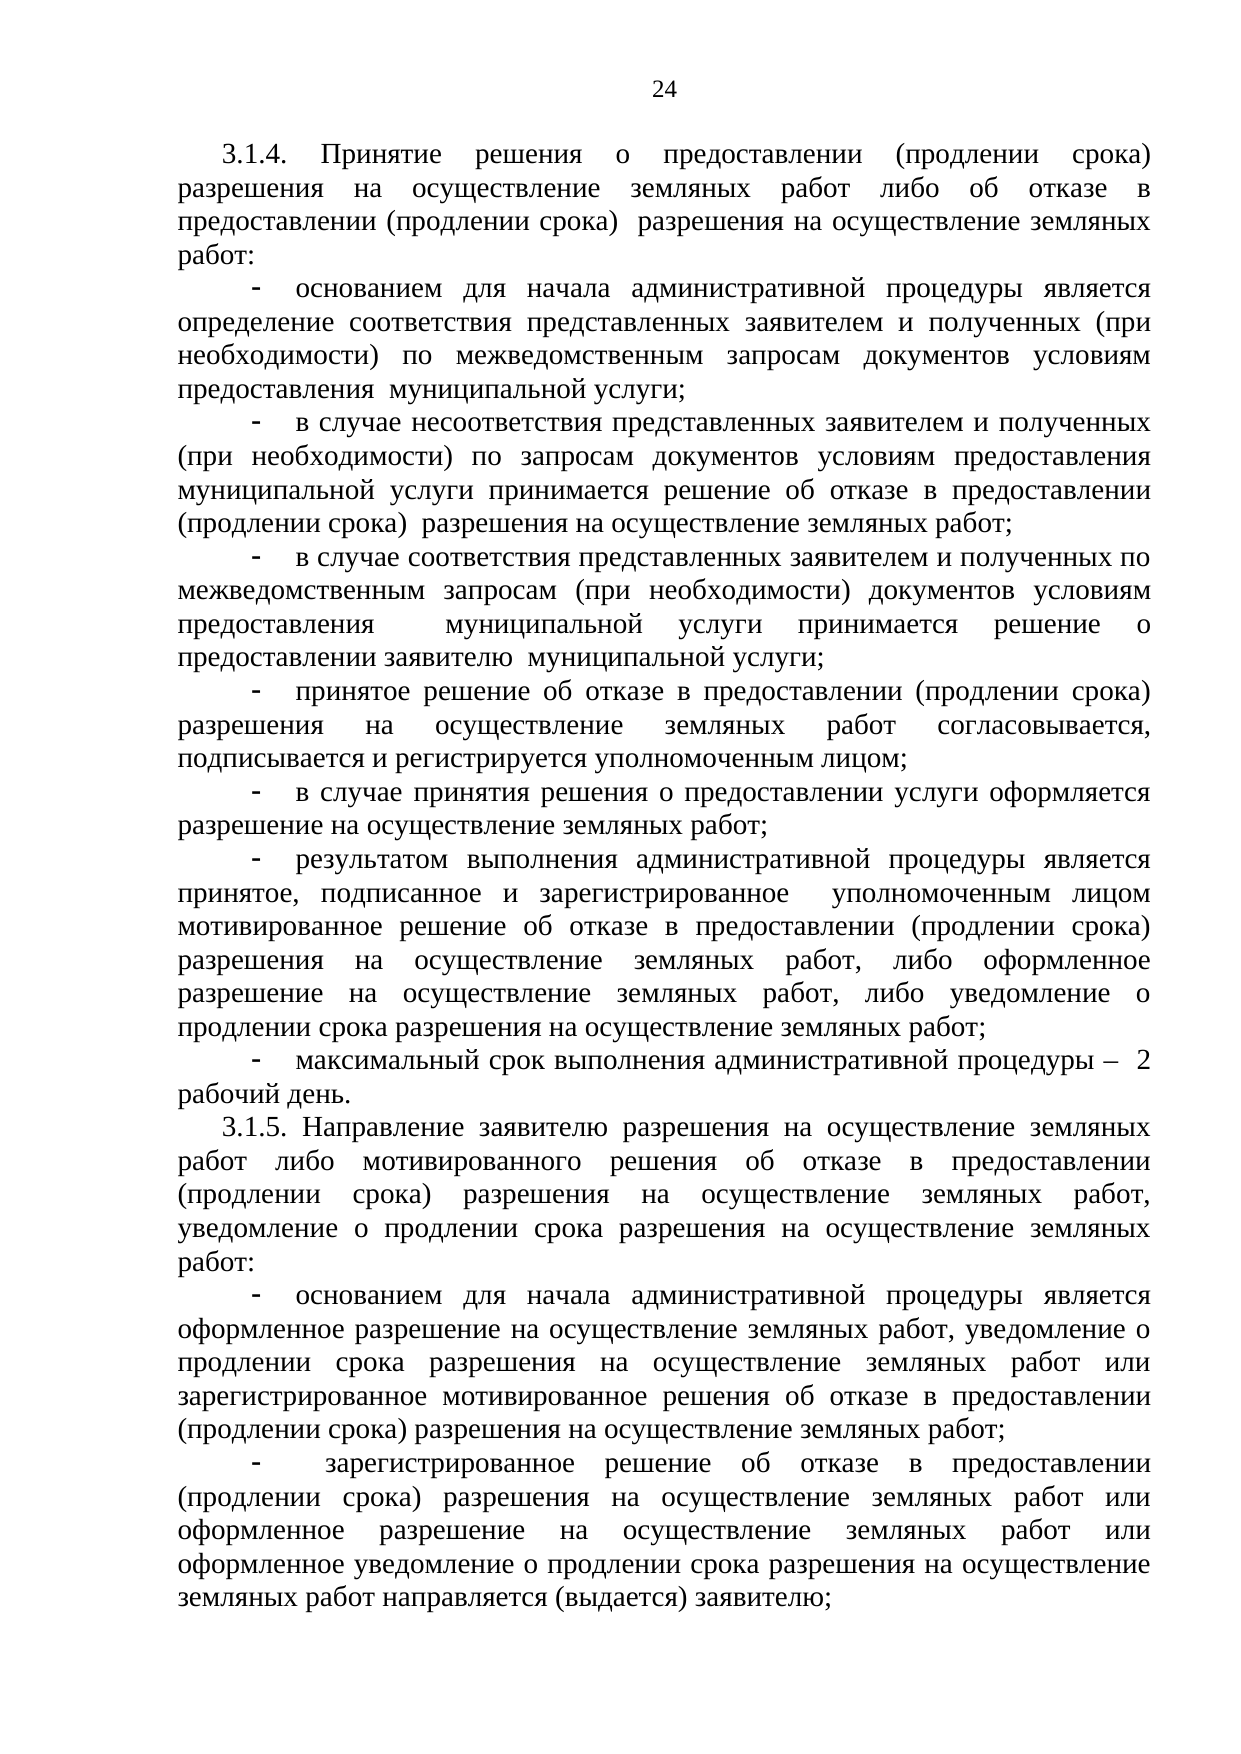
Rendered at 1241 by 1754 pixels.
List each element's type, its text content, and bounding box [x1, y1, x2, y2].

list принятое решение об отказе в предоставлении (продлении срока) разрешения на осуществление земляных работ согласовывается, подписывается и регистрируется уполномоченным лицом; [177, 673, 1152, 774]
text 3.1.4. Принятие решения о предоставлении (продлении срока) разрешения на осуществление земляных работ либо об отказе в предоставлении (продлении срока) разрешения на осуществление земляных работ: [177, 136, 1152, 270]
list максимальный срок выполнения административной процедуры – 2 рабочий день. [177, 1042, 1152, 1109]
list основанием для начала административной процедуры является оформленное разрешение на осуществление земляных работ, уведомление о продлении срока разрешения на осуществление земляных работ или зарегистрированное мотивированное решения об отказе в предоставлении (продлении срока) разрешения на осуществление земляных работ; [177, 1277, 1152, 1445]
list в случае принятия решения о предоставлении услуги оформляется разрешение на осуществление земляных работ; [177, 774, 1152, 841]
list результатом выполнения административной процедуры является принятое, подписанное и зарегистрированное уполномоченным лицом мотивированное решение об отказе в предоставлении (продлении срока) разрешения на осуществление земляных работ, либо оформленное разрешение на осуществление земляных работ, либо уведомление о продлении срока разрешения на осуществление земляных работ; [177, 841, 1152, 1042]
list основанием для начала административной процедуры является определение соответствия представленных заявителем и полученных (при необходимости) по межведомственным запросам документов условиям предоставления муниципальной услуги; [177, 270, 1152, 404]
list в случае соответствия представленных заявителем и полученных по межведомственным запросам (при необходимости) документов условиям предоставления муниципальной услуги принимается решение о предоставлении заявителю муниципальной услуги; [177, 539, 1152, 673]
list зарегистрированное решение об отказе в предоставлении (продлении срока) разрешения на осуществление земляных работ или оформленное разрешение на осуществление земляных работ или оформленное уведомление о продлении срока разрешения на осуществление земляных работ направляется (выдается) заявителю; [177, 1445, 1152, 1613]
text 3.1.5. Направление заявителю разрешения на осуществление земляных работ либо мотивированного решения об отказе в предоставлении (продлении срока) разрешения на осуществление земляных работ, уведомление о продлении срока разрешения на осуществление земляных работ: [177, 1109, 1152, 1277]
list в случае несоответствия представленных заявителем и полученных (при необходимости) по запросам документов условиям предоставления муниципальной услуги принимается решение об отказе в предоставлении (продлении срока) разрешения на осуществление земляных работ; [177, 404, 1152, 539]
